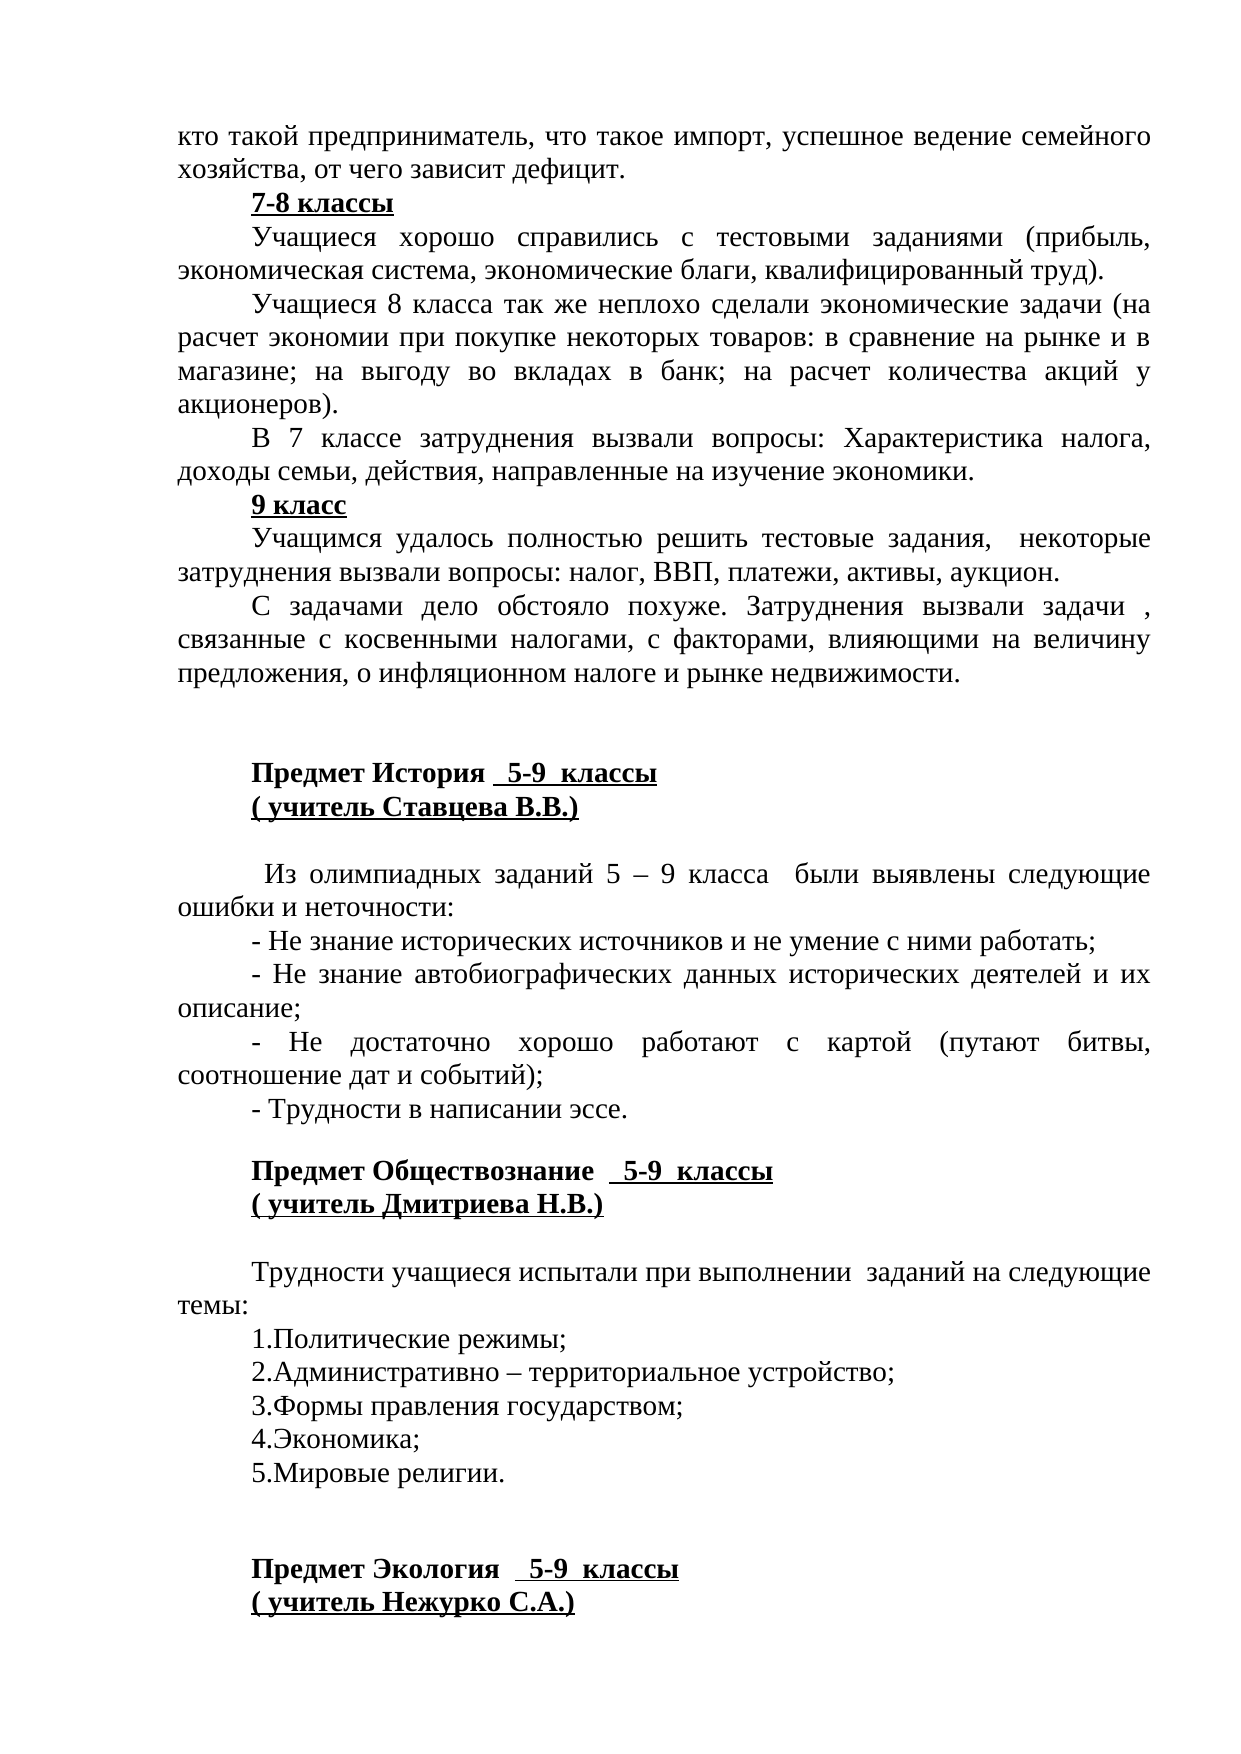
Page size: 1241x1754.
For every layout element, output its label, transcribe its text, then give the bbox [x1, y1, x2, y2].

text В 7 классе затруднения вызвали вопросы: Характеристика налога, доходы семьи, действия, направленные на изучение экономики. [177, 420, 1152, 487]
text Предмет Обществознание 5-9 классы [177, 1153, 1152, 1187]
text ( учитель Ставцева В.В.) [177, 789, 1152, 822]
text - Не знание исторических источников и не умение с ними работать; [177, 923, 1152, 957]
text ( учитель Дмитриева Н.В.) [177, 1187, 1152, 1220]
text Учащимся удалось полностью решить тестовые задания, некоторые затруднения вызвали вопросы: налог, ВВП, платежи, активы, аукцион. [177, 521, 1152, 588]
text 5.Мировые религии. [177, 1455, 1152, 1488]
text Из олимпиадных заданий 5 – 9 класса были выявлены следующие ошибки и неточности: [177, 856, 1152, 923]
text ( учитель Нежурко С.А.) [177, 1584, 1152, 1618]
text Учащиеся хорошо справились с тестовыми заданиями (прибыль, экономическая система, экономические благи, квалифицированный труд). [177, 219, 1152, 286]
text - Трудности в написании эссе. [177, 1091, 1152, 1124]
text 9 класс [177, 487, 1152, 521]
text Предмет История 5-9 классы [177, 755, 1152, 789]
text - Не знание автобиографических данных исторических деятелей и их описание; [177, 957, 1152, 1024]
text Трудности учащиеся испытали при выполнении заданий на следующие темы: [177, 1254, 1152, 1321]
text 3.Формы правления государством; [177, 1388, 1152, 1421]
text 2.Административно – территориальное устройство; [177, 1354, 1152, 1388]
text Предмет Экология 5-9 классы [177, 1551, 1152, 1584]
text 1.Политические режимы; [177, 1321, 1152, 1354]
text - Не достаточно хорошо работают с картой (путают битвы, соотношение дат и событий); [177, 1024, 1152, 1091]
text Учащиеся 8 класса так же неплохо сделали экономические задачи (на расчет экономии при покупке некоторых товаров: в сравнение на рынке и в магазине; на выгоду во вкладах в банк; на расчет количества акций у акционеров). [177, 286, 1152, 420]
text 4.Экономика; [177, 1421, 1152, 1455]
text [177, 118, 1152, 185]
text 7-8 классы [177, 185, 1152, 219]
text С задачами дело обстояло похуже. Затруднения вызвали задачи , связанные с косвенными налогами, с факторами, влияющими на величину предложения, о инфляционном налоге и рынке недвижимости. [177, 588, 1152, 688]
